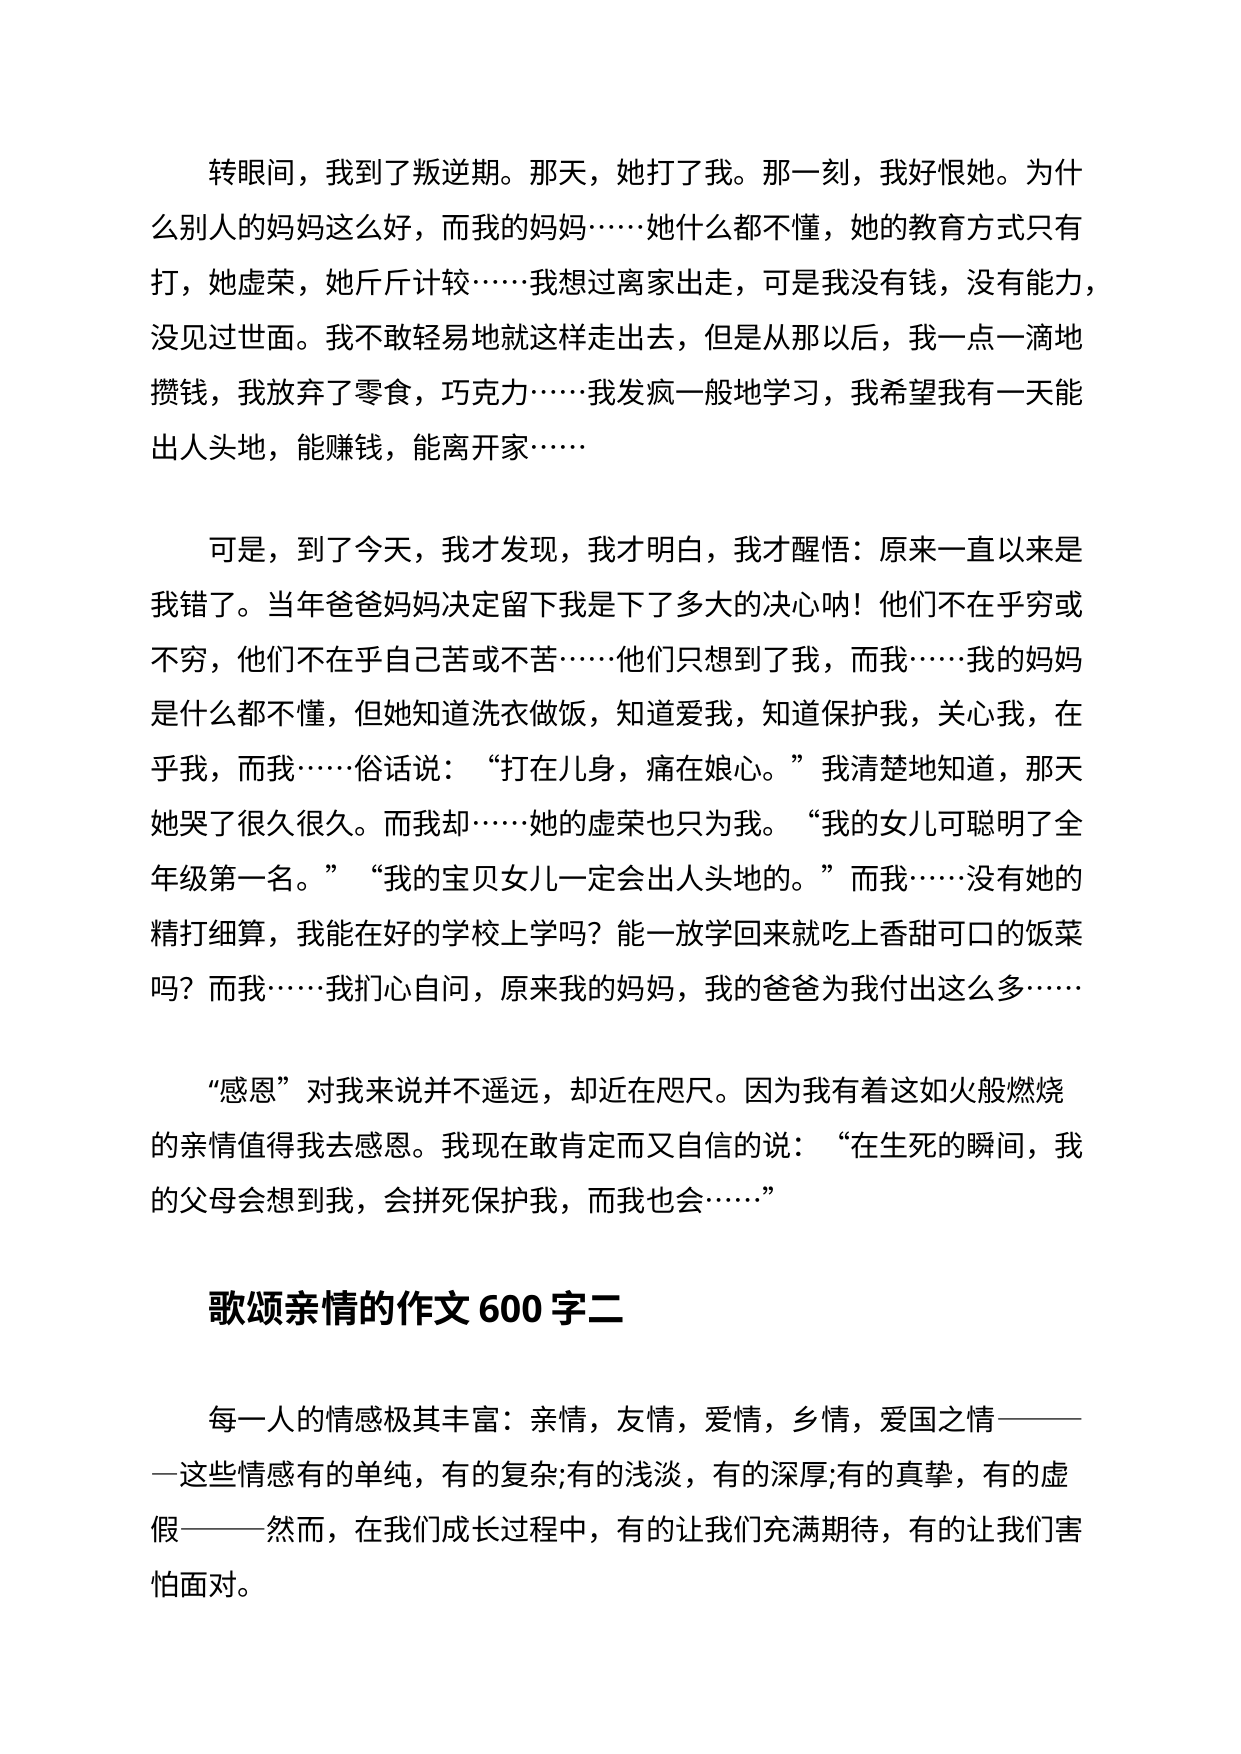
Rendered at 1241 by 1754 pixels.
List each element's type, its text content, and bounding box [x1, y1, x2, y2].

text 转眼间，我到了叛逆期。那天，她打了我。那一刻，我好恨她。为什么别人的妈妈这么好，而我的妈妈……她什么都不懂，她的教育方式只有打，她虚荣，她斤斤计较……我想过离家出走，可是我没有钱，没有能力，没见过世面。我不敢轻易地就这样走出去，但是从那以后，我一点一滴地攒钱，我放弃了零食，巧克力……我发疯一般地学习，我希望我有一天能出人头地，能赚钱，能离开家…… [150, 150, 1090, 467]
text 歌颂亲情的作文600字二 [150, 1279, 1090, 1333]
text “感恩”对我来说并不遥远，却近在咫尺。因为我有着这如火般燃烧的亲情值得我去感恩。我现在敢肯定而又自信的说：“在生死的瞬间，我的父母会想到我，会拼死保护我，而我也会……” [150, 1067, 1090, 1219]
text 每一人的情感极其丰富：亲情，友情，爱情，乡情，爱国之情————这些情感有的单纯，有的复杂;有的浅淡，有的深厚;有的真挚，有的虚假———然而，在我们成长过程中，有的让我们充满期待，有的让我们害怕面对。 [150, 1396, 1090, 1603]
text 可是，到了今天，我才发现，我才明白，我才醒悟：原来一直以来是我错了。当年爸爸妈妈决定留下我是下了多大的决心呐！他们不在乎穷或不穷，他们不在乎自己苦或不苦……他们只想到了我，而我……我的妈妈是什么都不懂，但她知道洗衣做饭，知道爱我，知道保护我，关心我，在乎我，而我……俗话说：“打在儿身，痛在娘心。”我清楚地知道，那天她哭了很久很久。而我却……她的虚荣也只为我。“我的女儿可聪明了全年级第一名。”“我的宝贝女儿一定会出人头地的。”而我……没有她的精打细算，我能在好的学校上学吗？能一放学回来就吃上香甜可口的饭菜吗？而我……我扪心自问，原来我的妈妈，我的爸爸为我付出这么多…… [150, 526, 1090, 1008]
